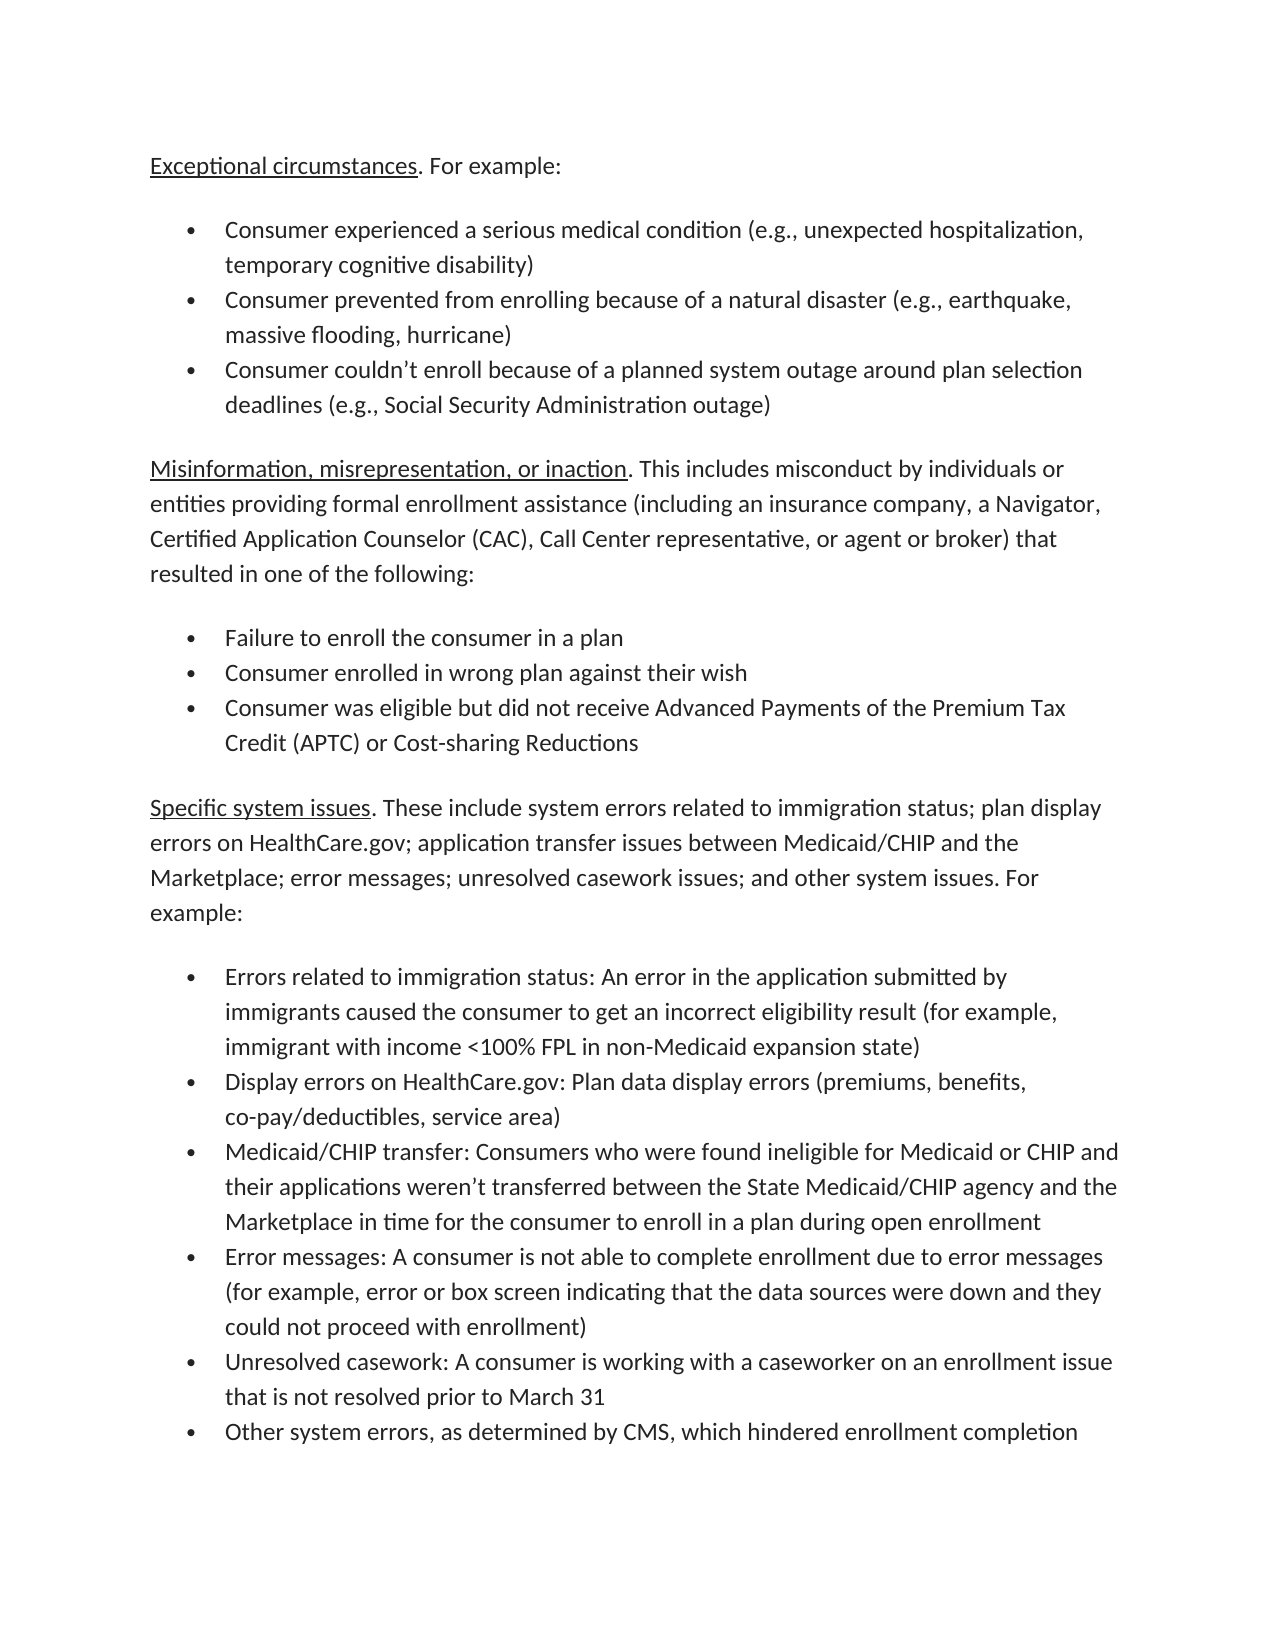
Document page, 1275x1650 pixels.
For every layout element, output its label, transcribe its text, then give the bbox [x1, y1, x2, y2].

list Medicaid/CHIP transfer: Consumers who were found ineligible for Medicaid or CHIP and their applications weren’t transferred between the State Medicaid/CHIP agency and the Marketplace in time for the consumer to enroll in a plan during open enrollment [187, 1136, 1125, 1236]
text Misinformation, misrepresentation, or inaction. This includes misconduct by individuals or entities providing formal enrollment assistance (including an insurance company, a Navigator, Certified Application Counselor (CAC), Call Center representative, or agent or broker) that resulted in one of the following: [150, 453, 1125, 589]
list Errors related to immigration status: An error in the application submitted by immigrants caused the consumer to get an incorrect eligibility result (for example, immigrant with income <100% FPL in non-Medicaid expansion state) [187, 961, 1125, 1061]
list Unresolved casework: A consumer is working with a caseworker on an enrollment issue that is not resolved prior to March 31 [187, 1346, 1125, 1411]
text Specific system issues. These include system errors related to immigration status; plan display errors on HealthCare.gov; application transfer issues between Medicaid/CHIP and the Marketplace; error messages; unresolved casework issues; and other system issues. For example: [150, 792, 1125, 927]
list Consumer couldn’t enroll because of a planned system outage around plan selection deadlines (e.g., Social Security Administration outage) [187, 354, 1125, 420]
list Consumer prevented from enrolling because of a natural disaster (e.g., earthquake, massive flooding, hurricane) [187, 284, 1125, 350]
list Consumer enrolled in wrong plan against their wish [187, 657, 1125, 688]
list Failure to enroll the consumer in a plan [187, 622, 1125, 653]
list Consumer experienced a serious medical condition (e.g., unexpected hospitalization, temporary cognitive disability) [187, 214, 1125, 280]
list Other system errors, as determined by CMS, which hindered enrollment completion [187, 1416, 1125, 1446]
list Display errors on HealthCare.gov: Plan data display errors (premiums, benefits, co-pay/deductibles, service area) [187, 1066, 1125, 1131]
text Exceptional circumstances. For example: [150, 150, 1125, 181]
list Error messages: A consumer is not able to complete enrollment due to error messages (for example, error or box screen indicating that the data sources were down and they could not proceed with enrollment) [187, 1241, 1125, 1341]
list Consumer was eligible but did not receive Advanced Payments of the Premium Tax Credit (APTC) or Cost-sharing Reductions [187, 692, 1125, 758]
